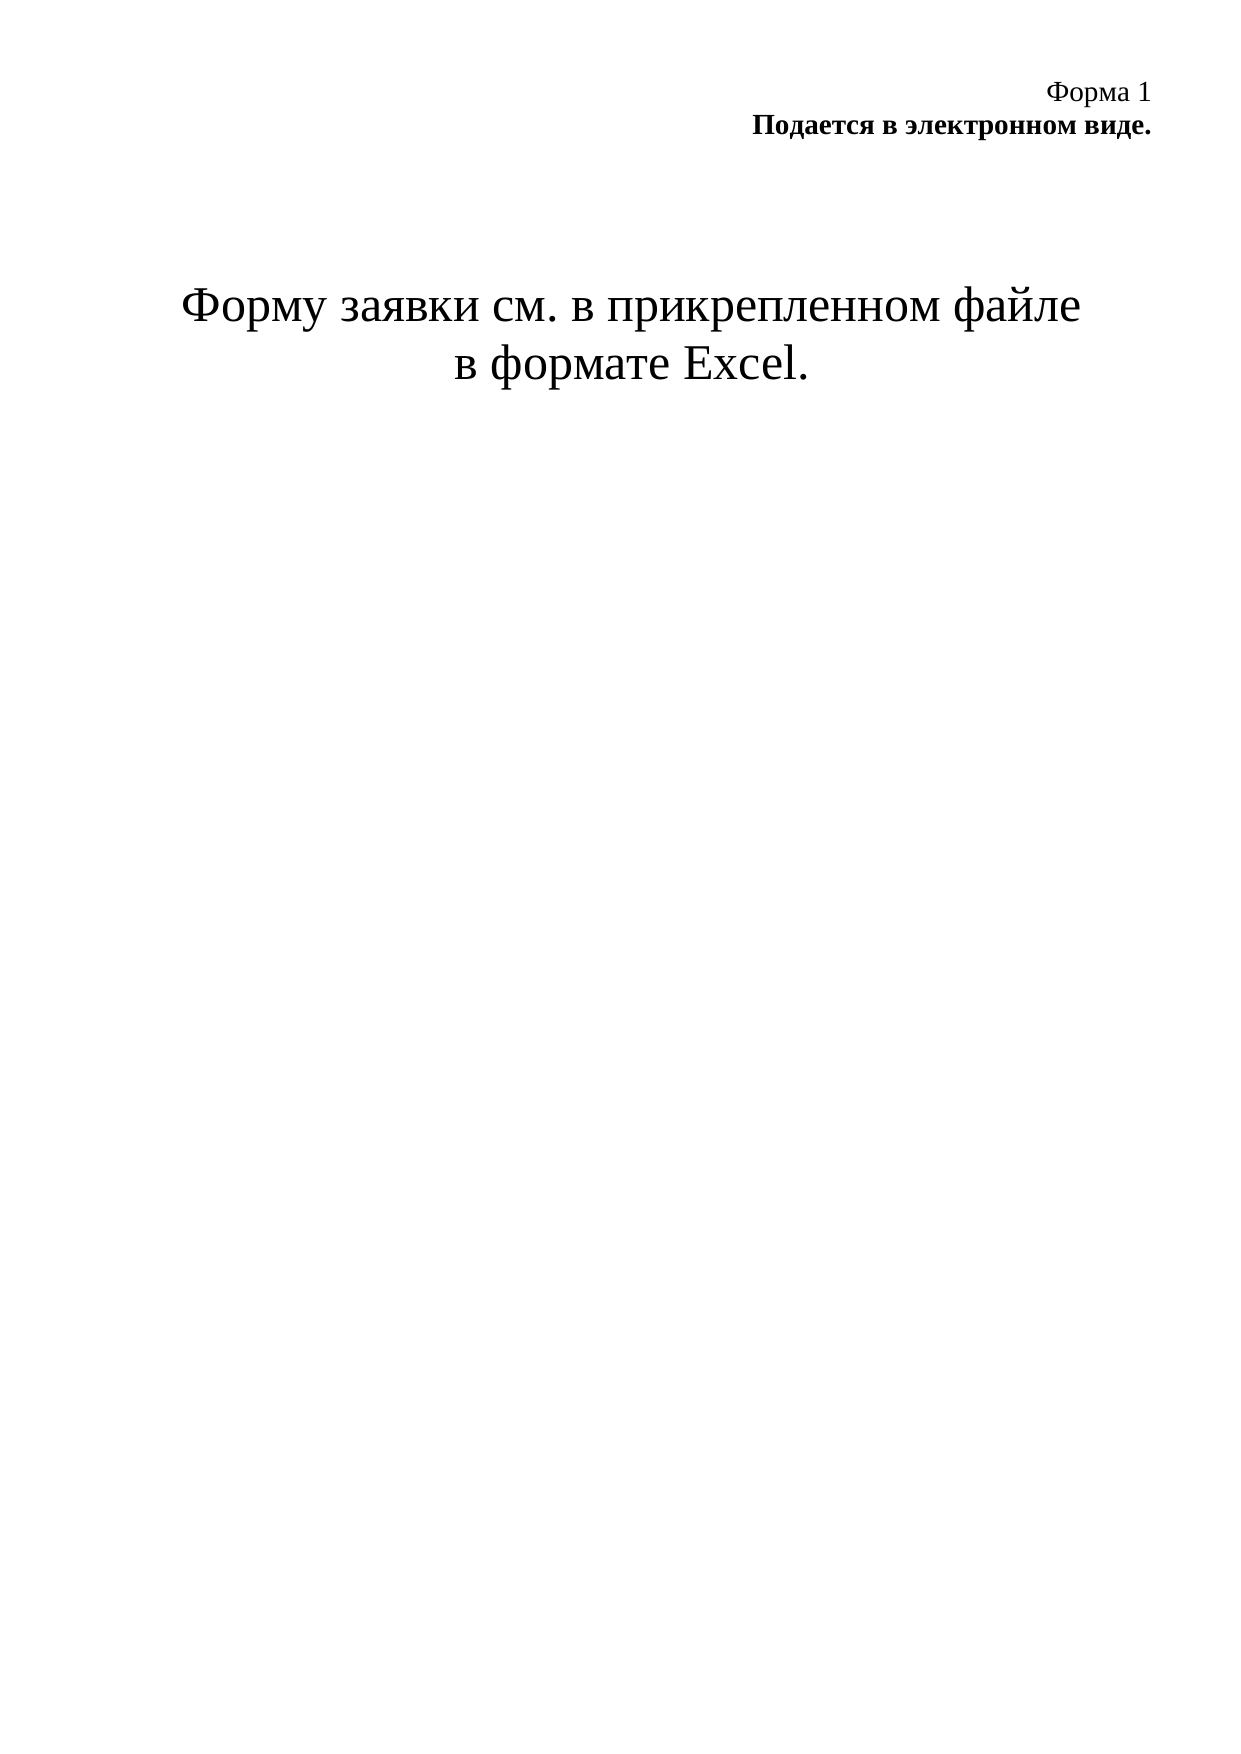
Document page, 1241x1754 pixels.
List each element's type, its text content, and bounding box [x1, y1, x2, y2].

text в формате Excel. [112, 333, 1152, 390]
text Форма 1 [112, 74, 1152, 107]
text Форму заявки см. в прикрепленном файле [112, 275, 1152, 333]
text Подается в электронном виде. [112, 107, 1152, 141]
